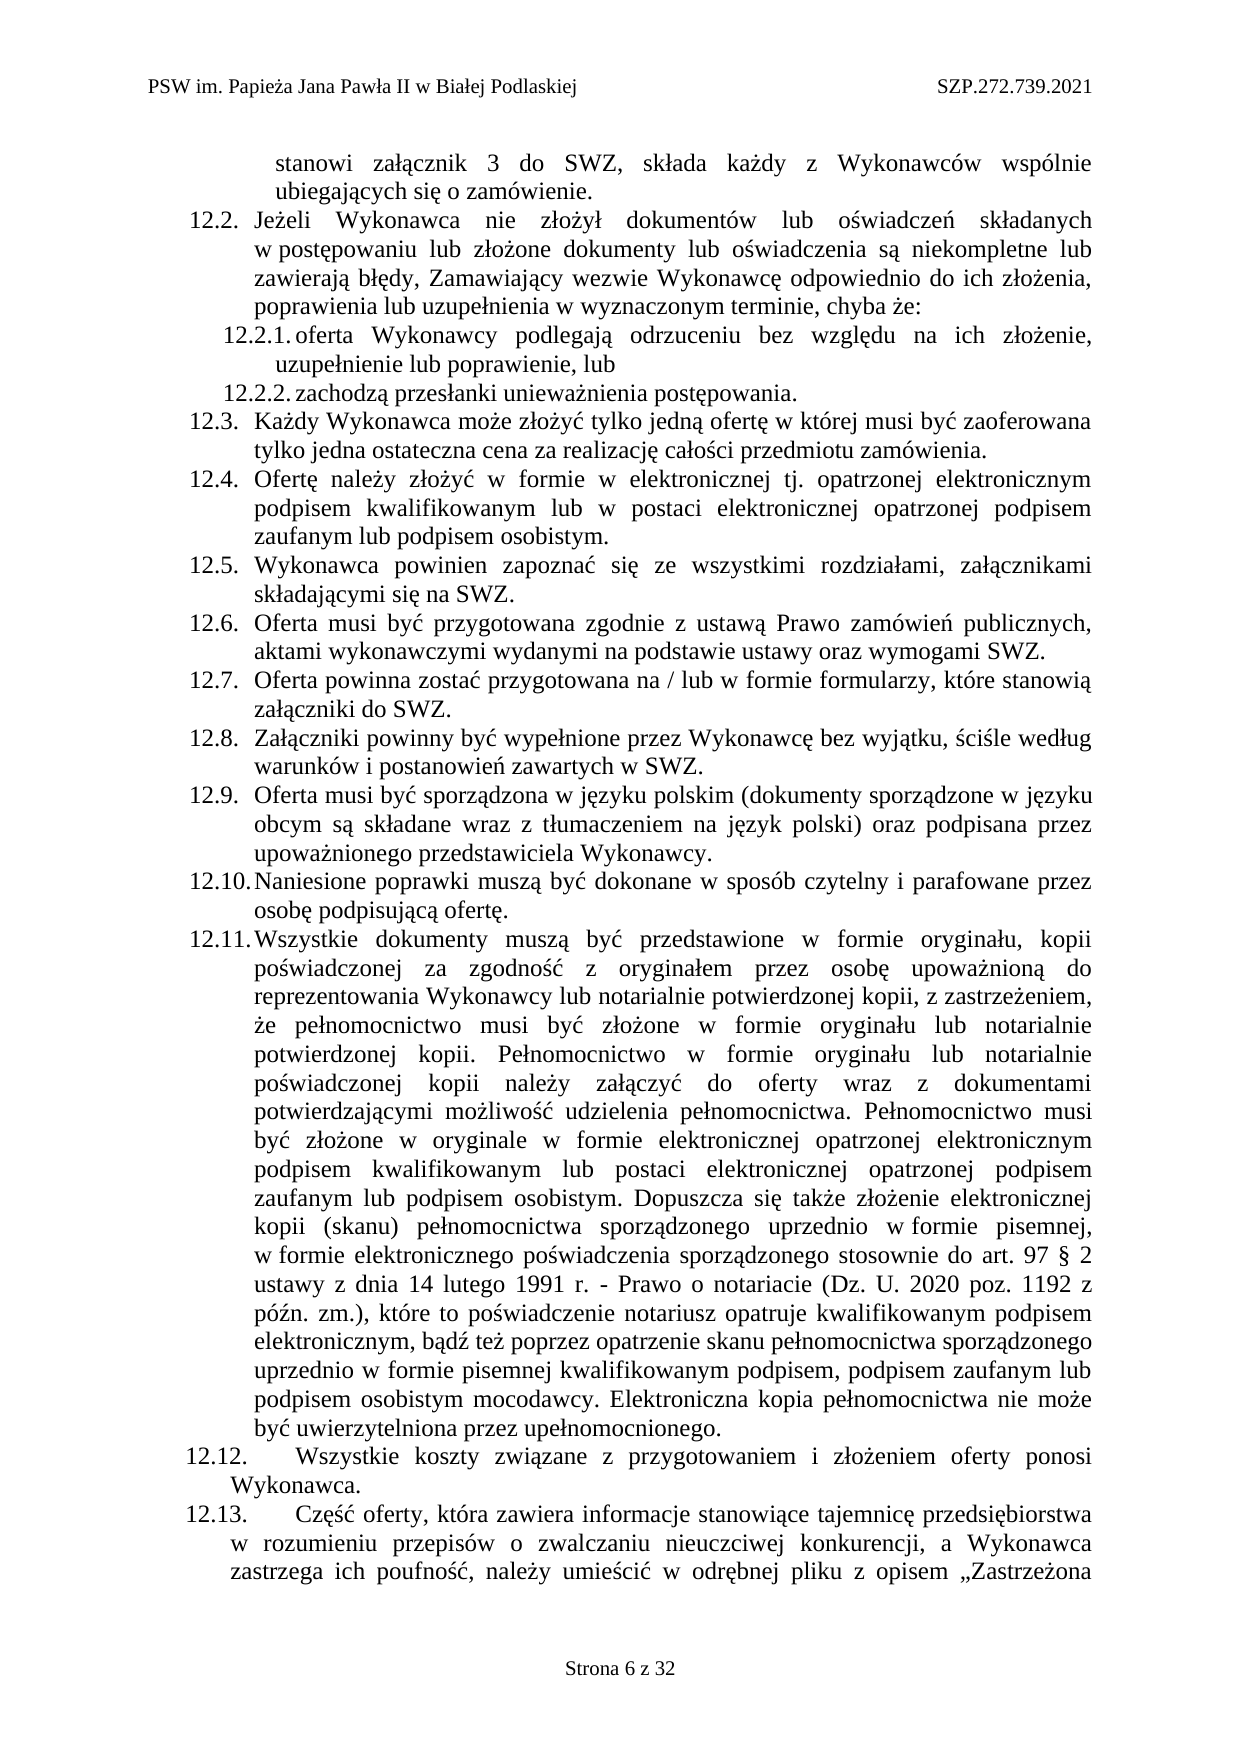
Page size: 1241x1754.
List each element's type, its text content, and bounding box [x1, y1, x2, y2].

list Jeżeli Wykonawca nie złożył dokumentów lub oświadczeń składanych w postępowaniu lub złożone dokumenty lub oświadczenia są niekompletne lub zawierają błędy, Zamawiający wezwie Wykonawcę odpowiednio do ich złożenia, poprawienia lub uzupełnienia w wyznaczonym terminie, chyba że: [189, 205, 1093, 320]
list Wykonawca powinien zapoznać się ze wszystkimi rozdziałami, załącznikami składającymi się na SWZ. [189, 550, 1093, 608]
list Każdy Wykonawca może złożyć tylko jedną ofertę w której musi być zaoferowana tylko jedna ostateczna cena za realizację całości przedmiotu zamówienia. [189, 406, 1093, 464]
list Oferta powinna zostać przygotowana na / lub w formie formularzy, które stanowią załączniki do SWZ. [189, 665, 1093, 723]
list zachodzą przesłanki unieważnienia postępowania. [223, 378, 1093, 406]
list oferta Wykonawcy podlegają odrzuceniu bez względu na ich złożenie, uzupełnienie lub poprawienie, lub [223, 320, 1093, 378]
list Ofertę należy złożyć w formie w elektronicznej tj. opatrzonej elektronicznym podpisem kwalifikowanym lub w postaci elektronicznej opatrzonej podpisem zaufanym lub podpisem osobistym. [189, 464, 1093, 550]
list Naniesione poprawki muszą być dokonane w sposób czytelny i parafowane przez osobę podpisującą ofertę. [189, 866, 1093, 924]
list Załączniki powinny być wypełnione przez Wykonawcę bez wyjątku, ściśle według warunków i postanowień zawartych w SWZ. [189, 723, 1093, 780]
list Oferta musi być sporządzona w języku polskim (dokumenty sporządzone w języku obcym są składane wraz z tłumaczeniem na język polski) oraz podpisana przez upoważnionego przedstawiciela Wykonawcy. [189, 780, 1093, 866]
list Oferta musi być przygotowana zgodnie z ustawą Prawo zamówień publicznych, aktami wykonawczymi wydanymi na podstawie ustawy oraz wymogami SWZ. [189, 608, 1093, 665]
list Wszystkie dokumenty muszą być przedstawione w formie oryginału, kopii poświadczonej za zgodność z oryginałem przez osobę upoważnioną do reprezentowania Wykonawcy lub notarialnie potwierdzonej kopii, z zastrzeżeniem, że pełnomocnictwo musi być złożone w formie oryginału lub notarialnie potwierdzonej kopii. Pełnomocnictwo w formie oryginału lub notarialnie poświadczonej kopii należy załączyć do oferty wraz z dokumentami potwierdzającymi możliwość udzielenia pełnomocnictwa. Pełnomocnictwo musi być złożone w oryginale w formie elektronicznej opatrzonej elektronicznym podpisem kwalifikowanym lub postaci elektronicznej opatrzonej podpisem zaufanym lub podpisem osobistym. Dopuszcza się także złożenie elektronicznej kopii (skanu) pełnomocnictwa sporządzonego uprzednio w formie pisemnej, w formie elektronicznego poświadczenia sporządzonego stosownie do art. 97 § 2 ustawy z dnia 14 lutego 1991 r. - Prawo o notariacie (Dz. U. 2020 poz. 1192 z późn. zm.), które to poświadczenie notariusz opatruje kwalifikowanym podpisem elektronicznym, bądź też poprzez opatrzenie skanu pełnomocnictwa sporządzonego uprzednio w formie pisemnej kwalifikowanym podpisem, podpisem zaufanym lub podpisem osobistym mocodawcy. Elektroniczna kopia pełnomocnictwa nie może być uwierzytelniona przez upełnomocnionego. [189, 924, 1093, 1441]
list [185, 1499, 1093, 1585]
list Wszystkie koszty związane z przygotowaniem i złożeniem oferty ponosi Wykonawca. [185, 1441, 1093, 1499]
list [223, 148, 1093, 205]
